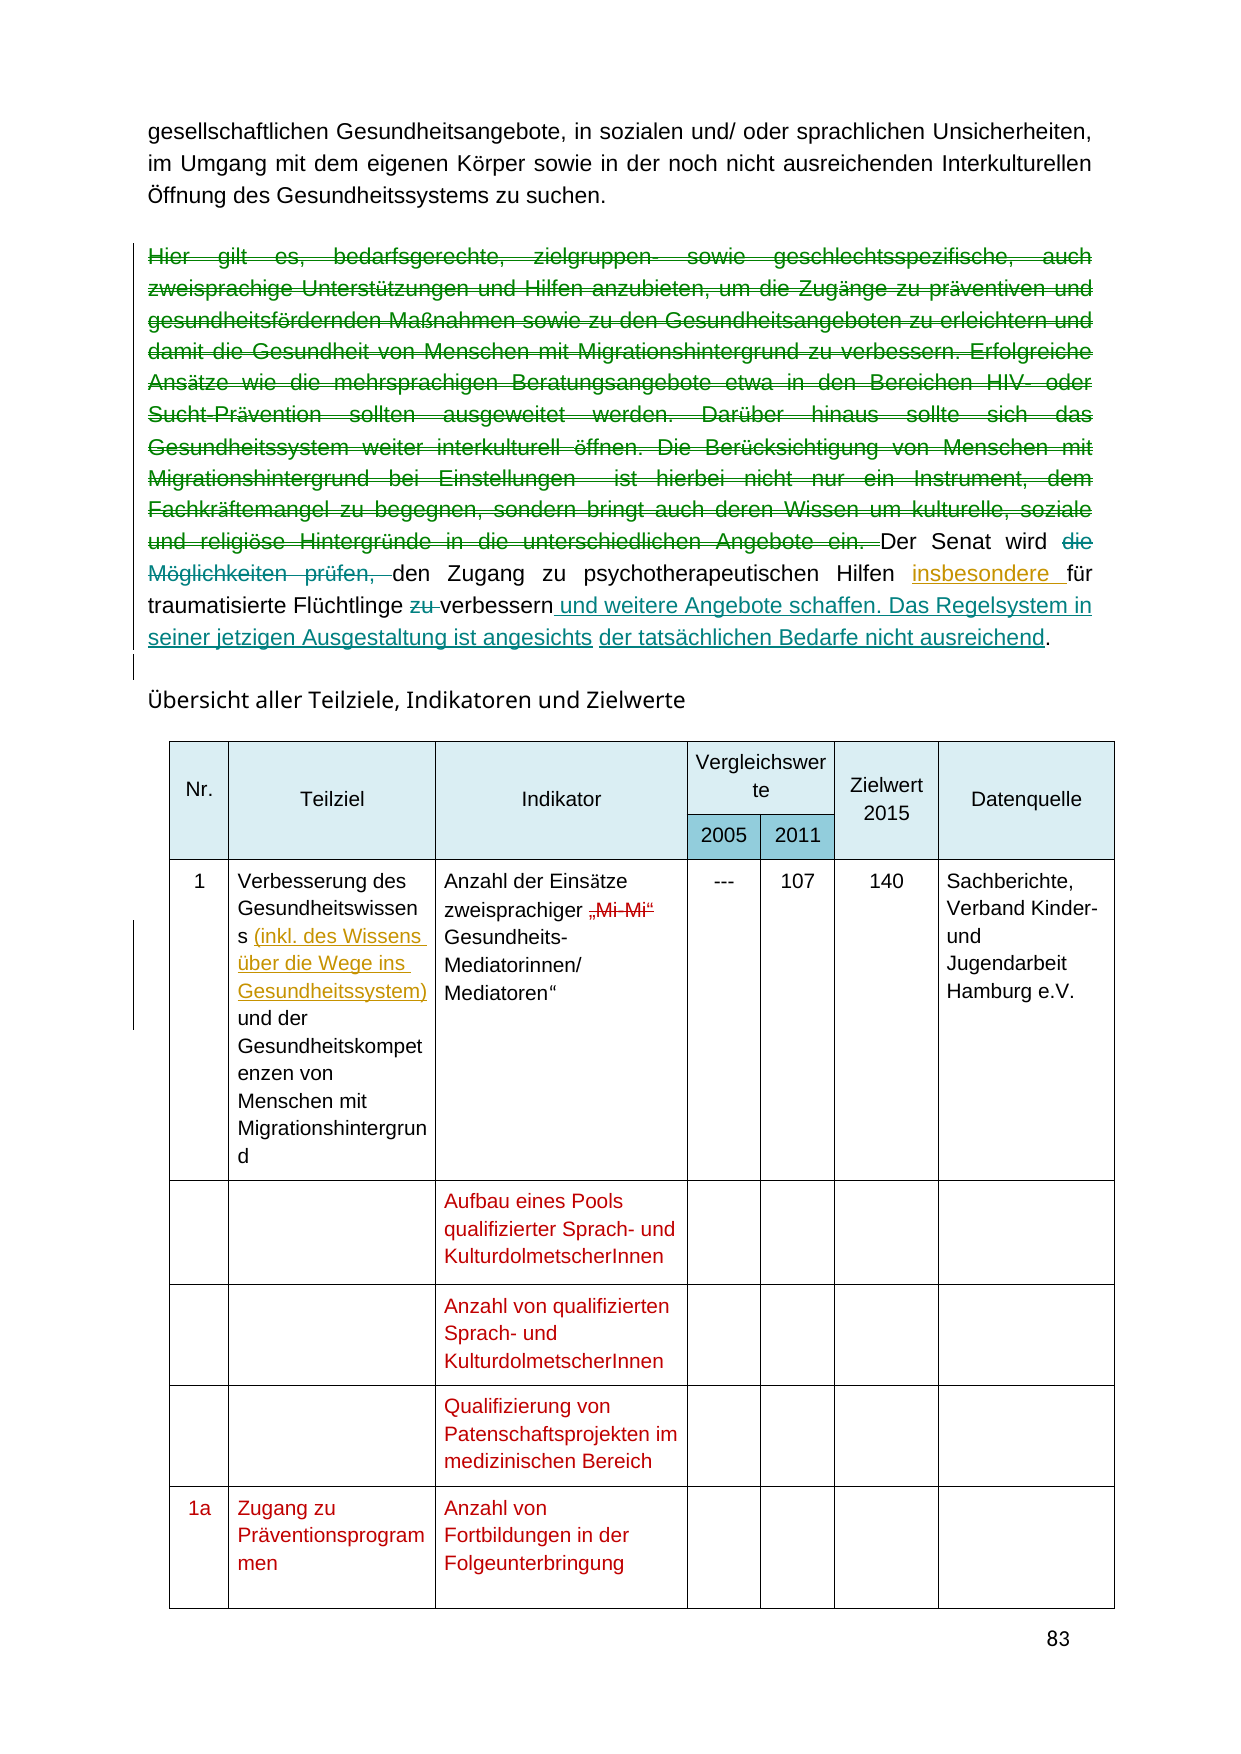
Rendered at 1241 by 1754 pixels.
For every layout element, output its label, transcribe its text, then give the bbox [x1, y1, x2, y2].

table_cell Verbesserung des Gesundheitswissens und der Gesundheitskompetenzen von Menschen mit Migrationshintergrund [229, 860, 435, 1180]
table_cell [835, 1285, 938, 1384]
table_cell [761, 1181, 834, 1284]
table_cell Sachberichte, Verband Kinder- und Jugendarbeit Hamburg e.V. [939, 860, 1114, 1180]
text Der Senat wird den Zugang zu psychotherapeutischen Hilfen für traumatisierte Flüchtlinge verbessern . [148, 482, 1092, 510]
table_cell Zugang zu Präventionsprogrammen [229, 1487, 435, 1608]
text Der Senat wird den Zugang zu psychotherapeutischen Hilfen für traumatisierte Flüchtlinge verbessern . [148, 243, 1092, 257]
text Der Senat wird den Zugang zu psychotherapeutischen Hilfen für traumatisierte Flüchtlinge verbessern . [148, 322, 1092, 352]
table_cell [170, 1386, 228, 1486]
table_cell Anzahl von Fortbildungen in der Folgeunterbringung [436, 1487, 687, 1608]
table_cell 2005 [688, 815, 760, 859]
text Der Senat wird den Zugang zu psychotherapeutischen Hilfen für traumatisierte Flüchtlinge verbessern . [148, 451, 1092, 478]
table_cell 140 [835, 860, 938, 1180]
table_cell 1 [170, 860, 228, 1180]
table_header Indikator [436, 742, 687, 859]
table_cell [688, 1285, 760, 1384]
table_header Vergleichswerte [688, 742, 834, 814]
table_cell Qualifizierung von Patenschaftsprojekten im medizinischen Bereich [436, 1386, 687, 1486]
table_cell [835, 1181, 938, 1284]
table_cell 1a [170, 1487, 228, 1608]
table_cell [939, 1285, 1114, 1384]
table_cell [835, 1487, 938, 1608]
table_cell [835, 1386, 938, 1486]
table_header Nr. [170, 742, 228, 859]
table_cell [229, 1181, 435, 1284]
table_cell Anzahl der Einsätze zweisprachiger „Mi-Mi“ Gesundheits-Mediatorinnen/ Mediatoren“ [436, 860, 687, 1180]
table_cell [939, 1181, 1114, 1284]
text Der Senat wird den Zugang zu psychotherapeutischen Hilfen für traumatisierte Flüchtlinge verbessern . [148, 419, 1092, 450]
text Der Senat wird den Zugang zu psychotherapeutischen Hilfen für traumatisierte Flüchtlinge verbessern . [148, 387, 1092, 418]
table_header Zielwert 2015 [835, 742, 938, 859]
table_cell [939, 1386, 1114, 1486]
table_cell 2011 [761, 815, 834, 859]
text Der Senat wird den Zugang zu psychotherapeutischen Hilfen für traumatisierte Flüchtlinge verbessern . [148, 292, 1092, 321]
table_cell [761, 1285, 834, 1384]
table_cell --- [688, 860, 760, 1180]
table_cell [688, 1487, 760, 1608]
table_cell [170, 1285, 228, 1384]
table_cell Anzahl von qualifizierten Sprach- und KulturdolmetscherInnen [436, 1285, 687, 1384]
text Übersicht aller Teilziele, Indikatoren und Zielwerte [148, 684, 1092, 715]
table_header Teilziel [229, 742, 435, 859]
table_cell 107 [761, 860, 834, 1180]
table_cell [761, 1386, 834, 1486]
table_header Datenquelle [939, 742, 1114, 859]
table_cell [170, 1181, 228, 1284]
table_cell [229, 1285, 435, 1384]
table_cell [939, 1487, 1114, 1608]
table_cell [688, 1181, 760, 1284]
table_cell Aufbau eines Pools qualifizierter Sprach- und KulturdolmetscherInnen [436, 1181, 687, 1284]
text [148, 118, 1092, 209]
table_cell [761, 1487, 834, 1608]
table_cell [229, 1386, 435, 1486]
text Der Senat wird den Zugang zu psychotherapeutischen Hilfen für traumatisierte Flüchtlinge verbessern . [148, 261, 1092, 291]
text Der Senat wird den Zugang zu psychotherapeutischen Hilfen für traumatisierte Flüchtlinge verbessern . [148, 514, 1092, 650]
text Der Senat wird den Zugang zu psychotherapeutischen Hilfen für traumatisierte Flüchtlinge verbessern . [148, 355, 1092, 383]
table_cell [688, 1386, 760, 1486]
